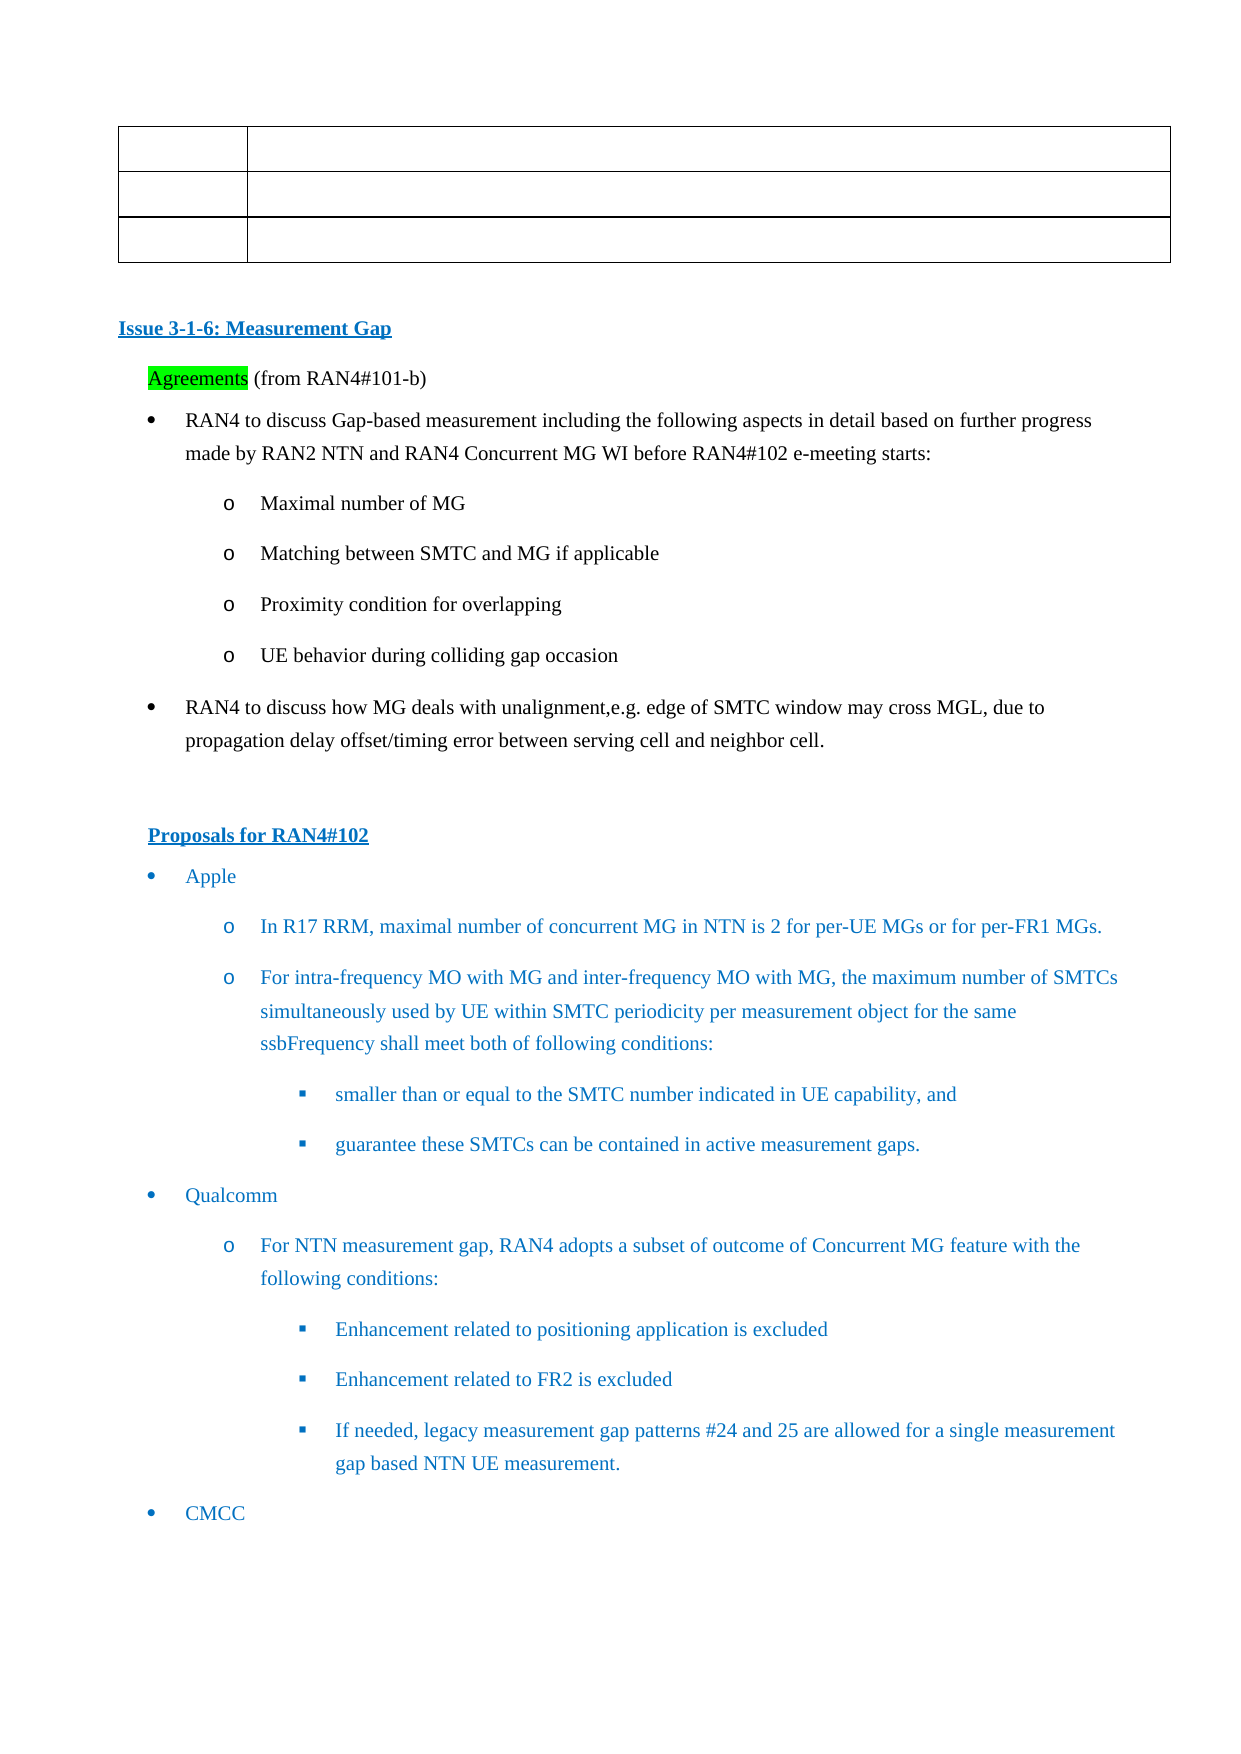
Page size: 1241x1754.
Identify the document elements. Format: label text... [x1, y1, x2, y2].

text Issue 3-1-6: Measurement Gap [118, 313, 1122, 342]
table_cell [119, 218, 247, 262]
list Proximity condition for overlapping [223, 591, 1122, 619]
list For intra-frequency MO with MG and inter-frequency MO with MG, the maximum number of SMTCs simultaneously used by UE within SMTC periodicity per measurement object for the same ssbFrequency shall meet both of following conditions: [223, 964, 1122, 1057]
table_cell [119, 172, 247, 216]
table_cell [119, 127, 247, 171]
list RAN4 to discuss how MG deals with unalignment,e.g. edge of SMTC window may cross MGL, due to propagation delay offset/timing error between serving cell and neighbor cell. [148, 693, 1122, 754]
list In R17 RRM, maximal number of concurrent MG in NTN is 2 for per-UE MGs or for per-FR1 MGs. [223, 913, 1122, 941]
list Maximal number of MG [223, 489, 1122, 517]
list Qualcomm [148, 1181, 1122, 1209]
list CMCC [148, 1499, 1122, 1527]
list guarantee these SMTCs can be contained in active measurement gaps. [298, 1130, 1122, 1158]
text Agreements (from RAN4#101-b) [118, 364, 1122, 392]
list smaller than or equal to the SMTC number indicated in UE capability, and [298, 1079, 1122, 1108]
table_cell [248, 218, 1170, 262]
text Proposals for RAN4#102 [118, 820, 1122, 849]
list RAN4 to discuss Gap-based measurement including the following aspects in detail based on further progress made by RAN2 NTN and RAN4 Concurrent MG WI before RAN4#102 e-meeting starts: [148, 406, 1122, 467]
table_cell [248, 127, 1170, 171]
list If needed, legacy measurement gap patterns #24 and 25 are allowed for a single measurement gap based NTN UE measurement. [298, 1416, 1122, 1477]
list For NTN measurement gap, RAN4 adopts a subset of outcome of Concurrent MG feature with the following conditions: [223, 1231, 1122, 1292]
list UE behavior during colliding gap occasion [223, 642, 1122, 670]
table_cell [248, 172, 1170, 216]
list Enhancement related to positioning application is excluded [298, 1314, 1122, 1343]
list Enhancement related to FR2 is excluded [298, 1365, 1122, 1393]
list Apple [148, 862, 1122, 891]
list Matching between SMTC and MG if applicable [223, 540, 1122, 568]
